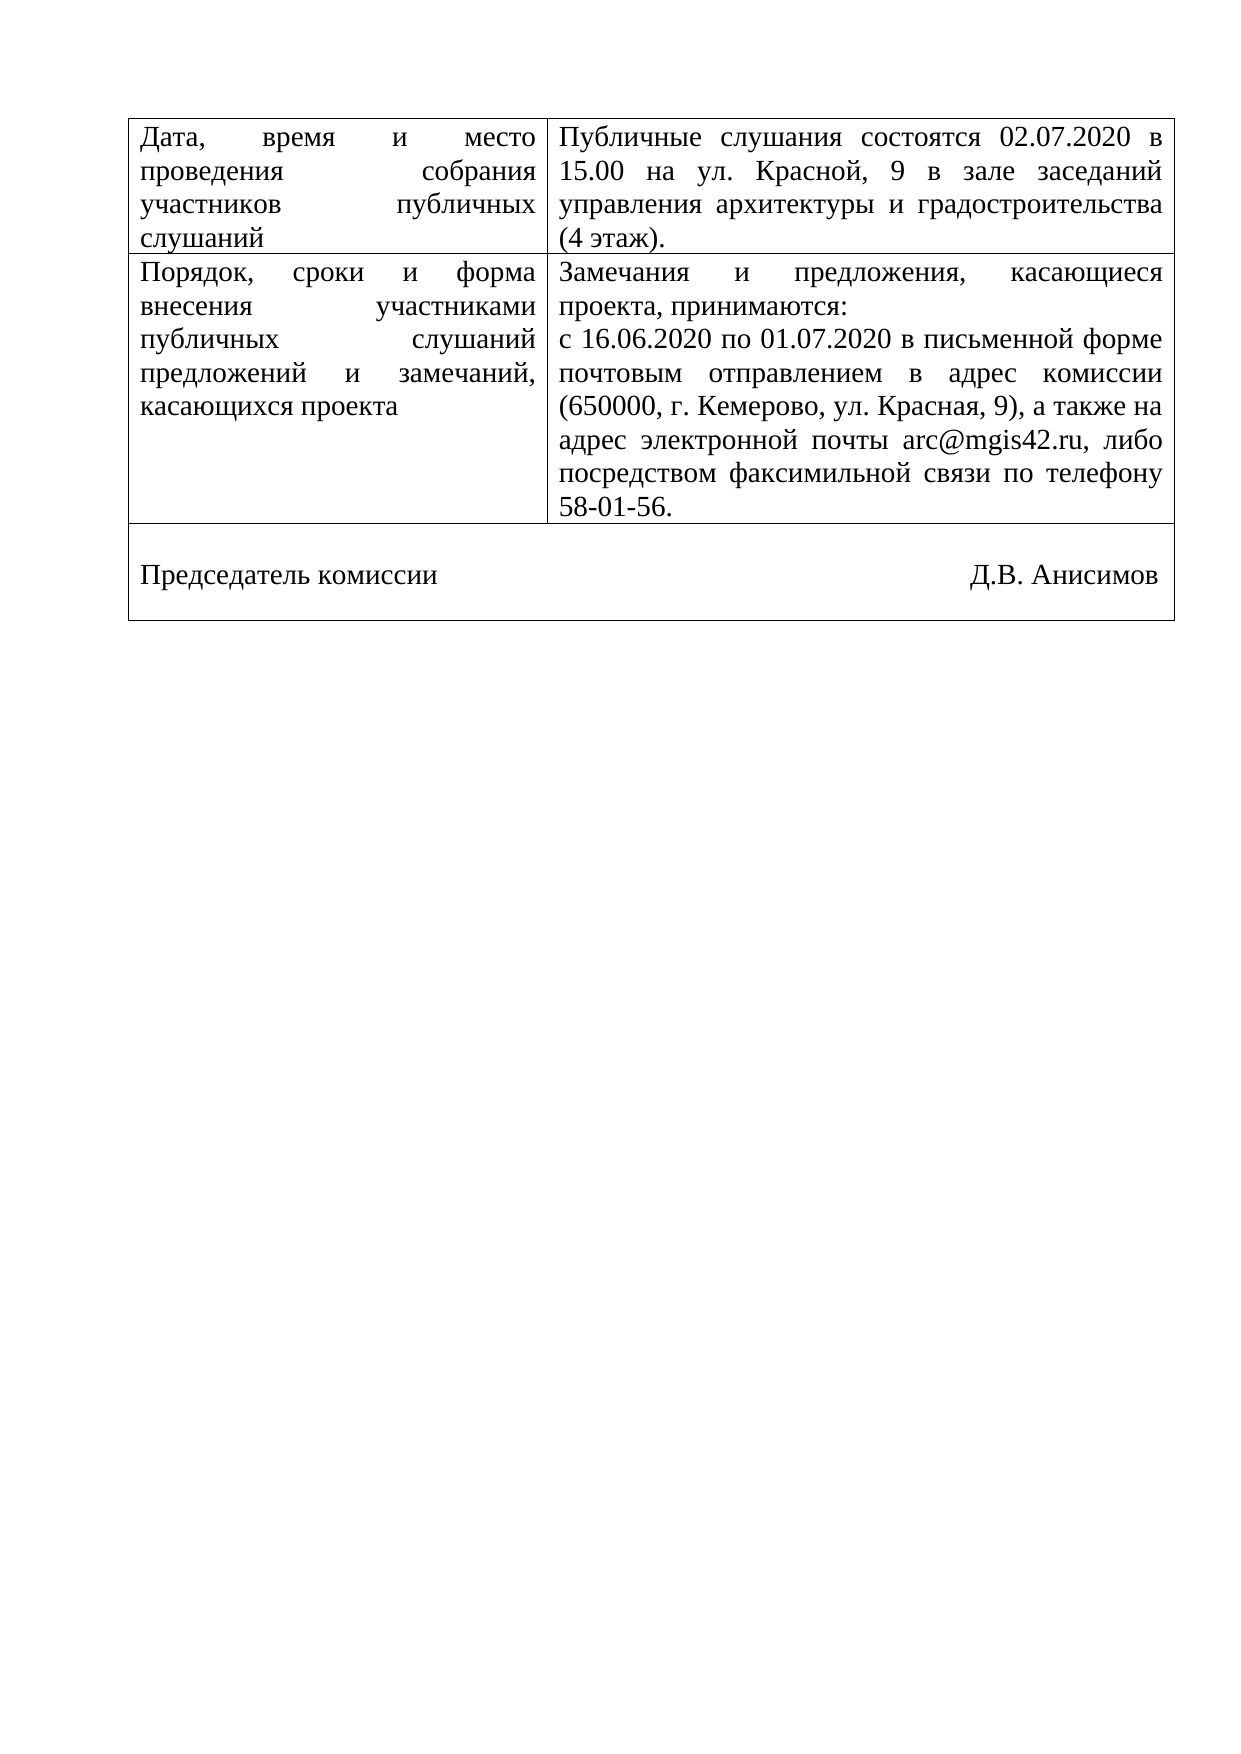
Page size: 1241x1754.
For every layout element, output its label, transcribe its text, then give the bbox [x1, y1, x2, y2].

table_cell Порядок, сроки и форма внесения участниками публичных слушаний предложений и замечаний, касающихся проекта [129, 254, 547, 523]
table_cell Дата, время и место проведения собрания участников публичных слушаний [129, 119, 547, 253]
table_cell Председатель комиссии Д.В. Анисимов [129, 524, 1174, 619]
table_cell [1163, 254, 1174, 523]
table_cell Публичные слушания состоятся 02.07.2020 в 15.00 на ул. Красной, 9 в зале заседаний управления архитектуры и градостроительства (4 этаж). [548, 119, 1174, 253]
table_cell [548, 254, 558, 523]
